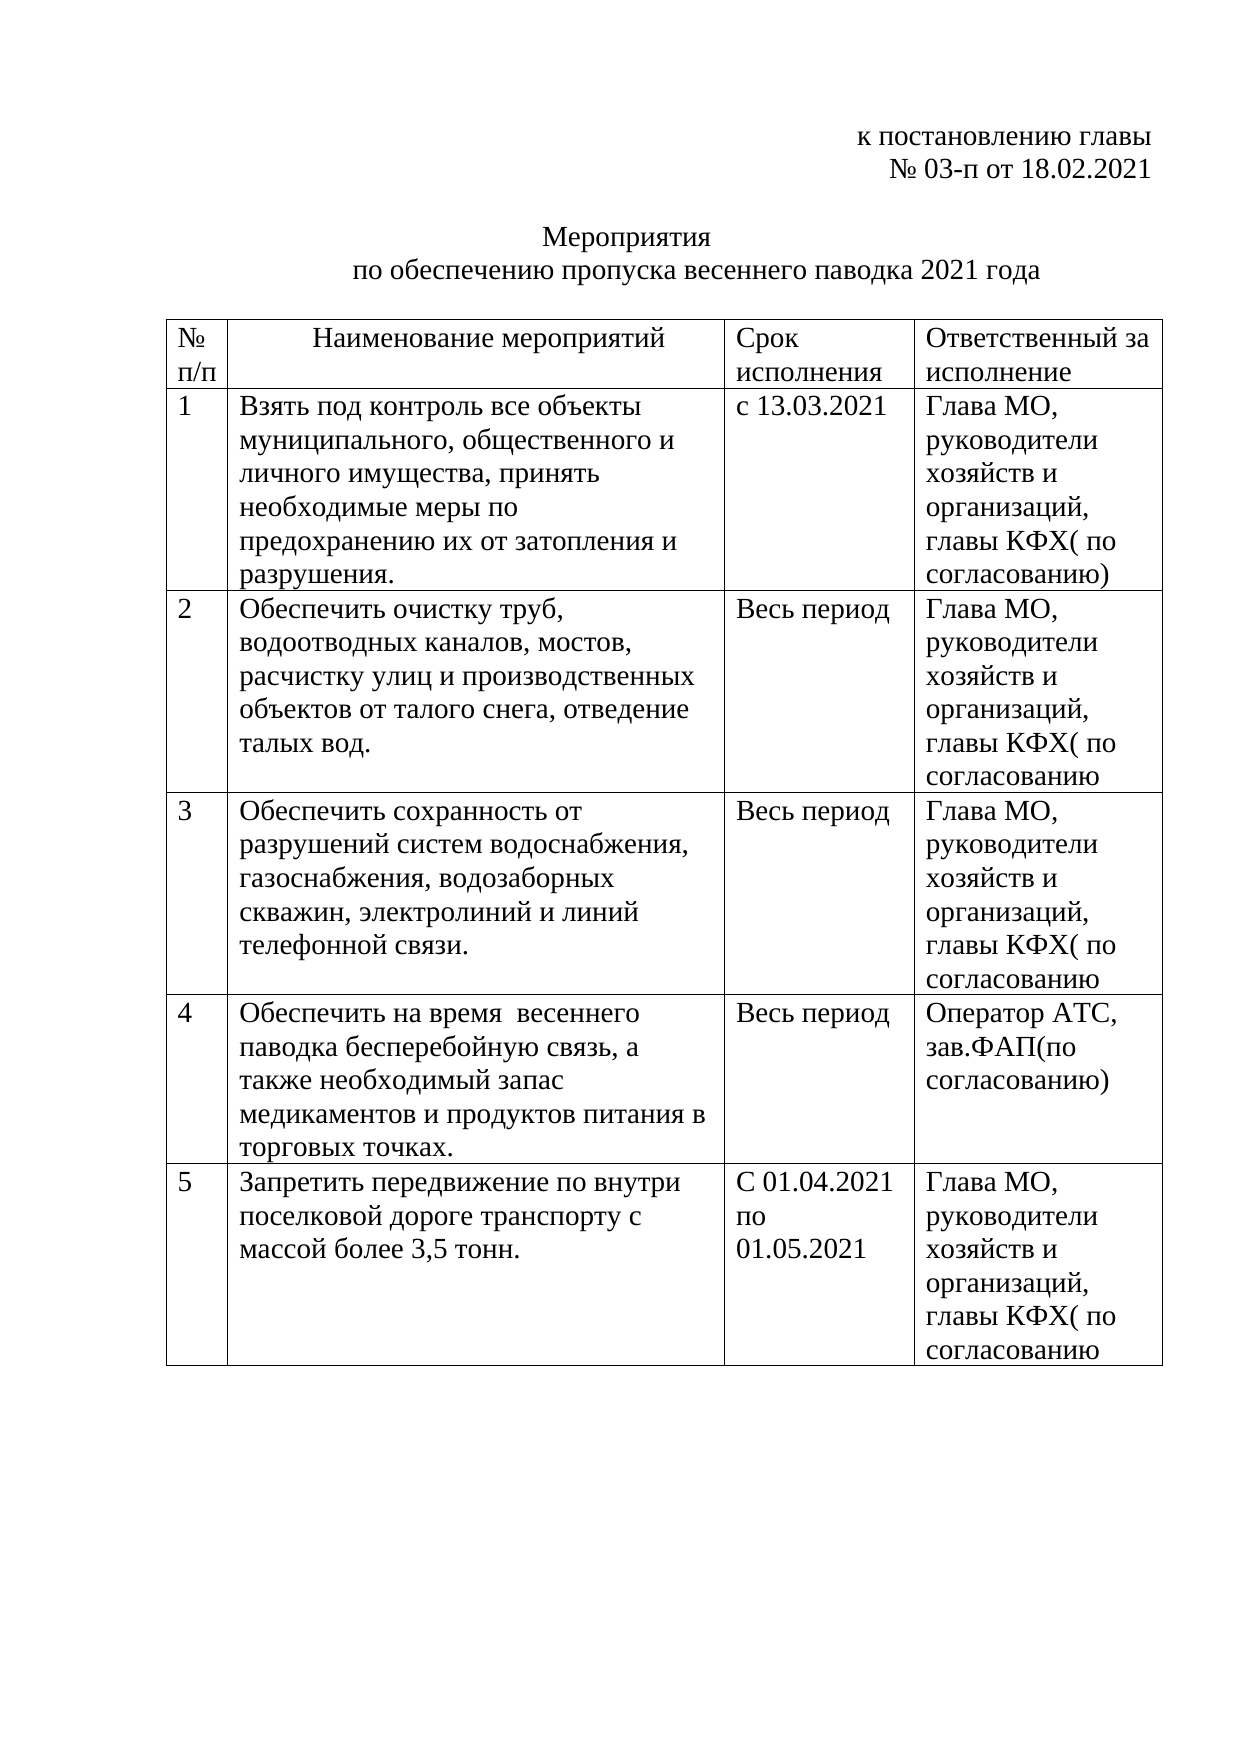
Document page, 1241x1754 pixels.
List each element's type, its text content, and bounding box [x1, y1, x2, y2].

table_cell 1 [167, 389, 227, 590]
table_header Ответственный за исполнение [915, 320, 1162, 387]
table_cell Обеспечить на время весеннего паводка бесперебойную связь, а также необходимый запас медикаментов и продуктов питания в торговых точках. [228, 995, 724, 1163]
text № 03-п от 18.02.2021 [177, 152, 1152, 185]
table_cell Глава МО, руководители хозяйств и организаций, главы КФХ( по согласованию [915, 1164, 1162, 1365]
table_cell Весь период [725, 793, 914, 994]
text Мероприятия [177, 219, 1152, 252]
table_cell Обеспечить очистку труб, водоотводных каналов, мостов, расчистку улиц и производственных объектов от талого снега, отведение талых вод. [228, 591, 724, 792]
table_cell Весь период [725, 995, 914, 1163]
table_cell Оператор АТС, зав.ФАП(по согласованию) [915, 995, 1162, 1163]
table_header № п/п [167, 320, 227, 387]
table_cell Взять под контроль все объекты муниципального, общественного и личного имущества, принять необходимые меры по предохранению их от затопления и разрушения. [228, 389, 724, 590]
table_cell 5 [167, 1164, 227, 1365]
table_cell С 01.04.2021 по 01.05.2021 [725, 1164, 914, 1365]
text по обеспечению пропуска весеннего паводка 2021 года [177, 252, 1152, 286]
text к постановлению главы [177, 118, 1152, 152]
table_cell 4 [167, 995, 227, 1163]
table_cell 3 [167, 793, 227, 994]
table_cell Глава МО, руководители хозяйств и организаций, главы КФХ( по согласованию) [915, 389, 1162, 590]
table_cell Весь период [725, 591, 914, 792]
table_cell Глава МО, руководители хозяйств и организаций, главы КФХ( по согласованию [915, 591, 1162, 792]
table_cell Обеспечить сохранность от разрушений систем водоснабжения, газоснабжения, водозаборных скважин, электролиний и линий телефонной связи. [228, 793, 724, 994]
table_cell Запретить передвижение по внутри поселковой дороге транспорту с массой более 3,5 тонн. [228, 1164, 724, 1365]
table_cell Глава МО, руководители хозяйств и организаций, главы КФХ( по согласованию [915, 793, 1162, 994]
table_cell 2 [167, 591, 227, 792]
table_header Срок исполнения [725, 320, 914, 387]
table_header Наименование мероприятий [228, 320, 724, 387]
table_cell с 13.03.2021 [725, 389, 914, 590]
